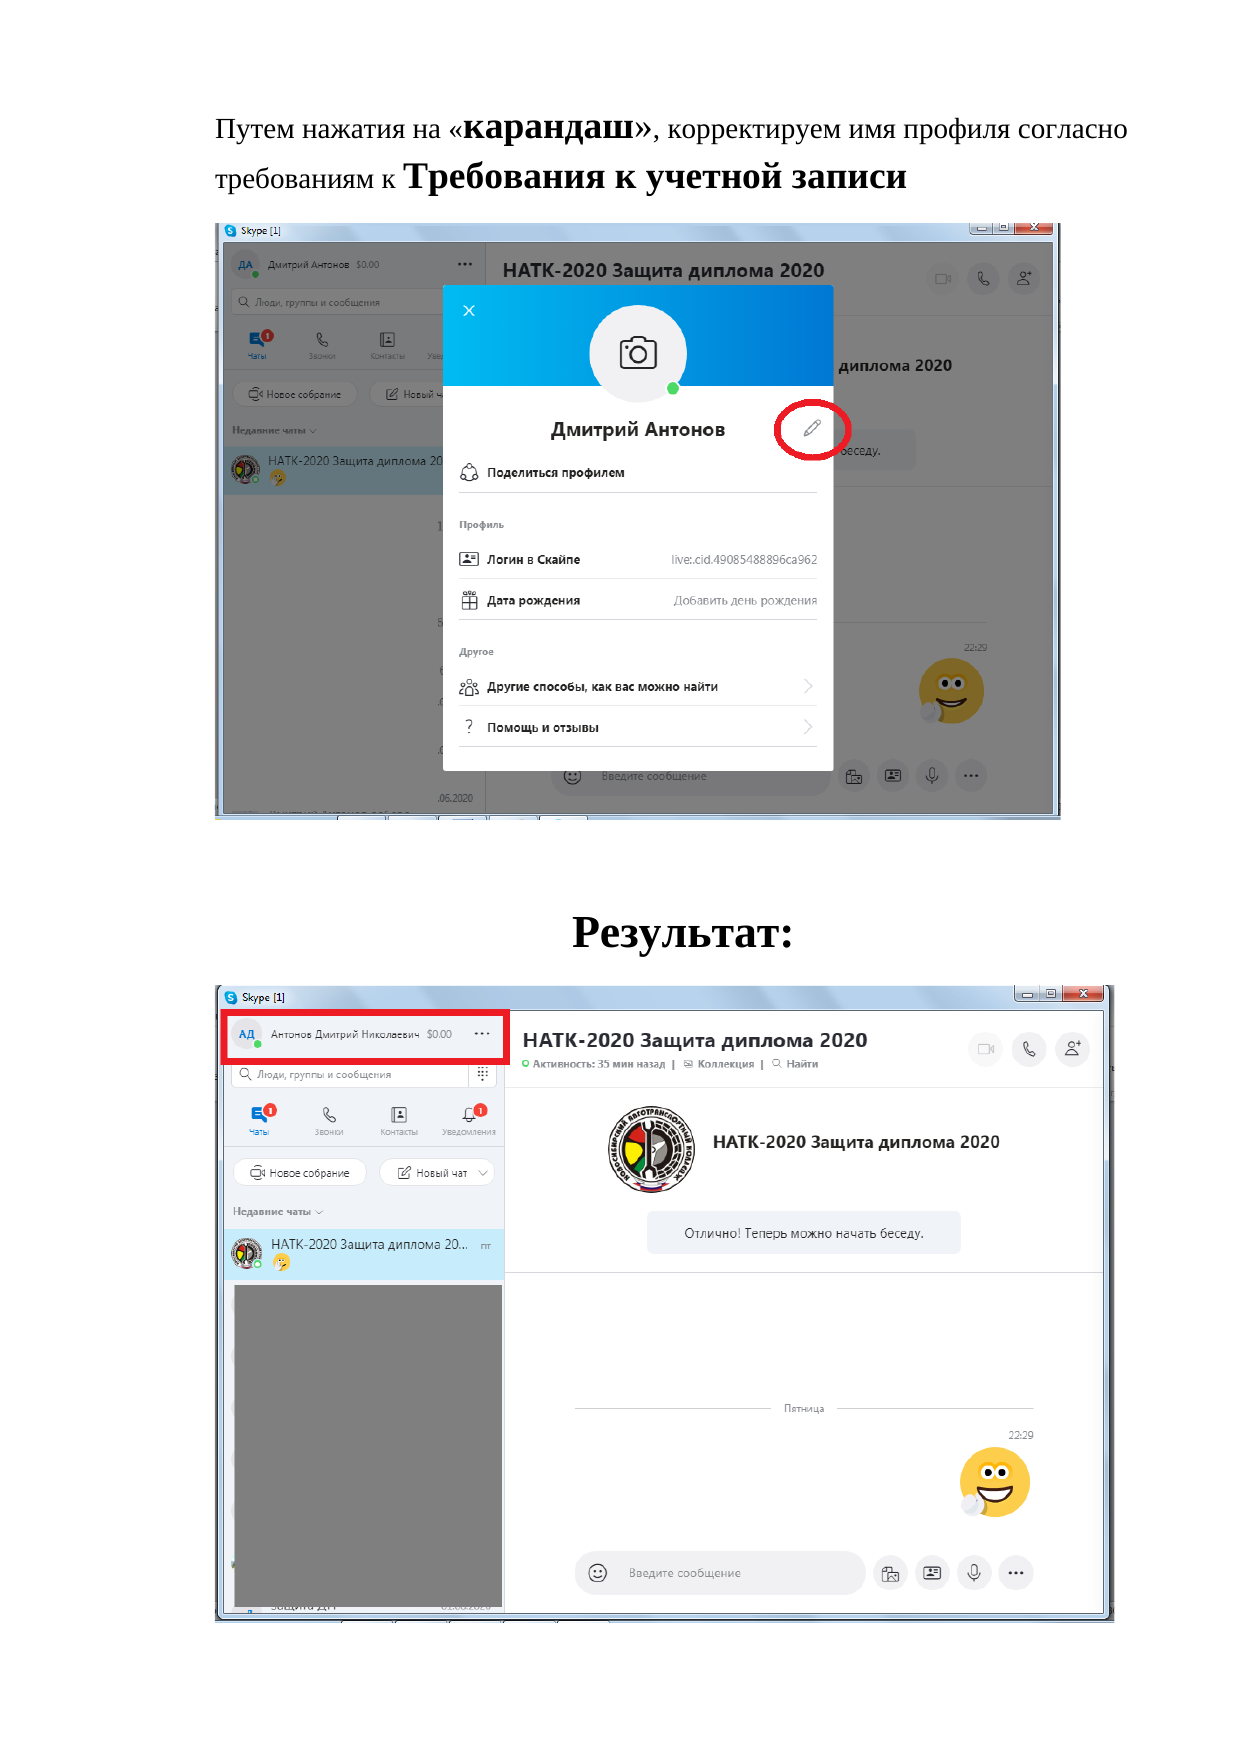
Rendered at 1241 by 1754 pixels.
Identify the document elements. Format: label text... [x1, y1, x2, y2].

text Путем нажатия на «карандаш», корректируем имя профиля согласно требованиям к Требования к учетной записи [215, 104, 1152, 196]
text Результат: [215, 904, 1152, 957]
picture [214, 223, 1061, 820]
picture [214, 985, 1115, 1623]
